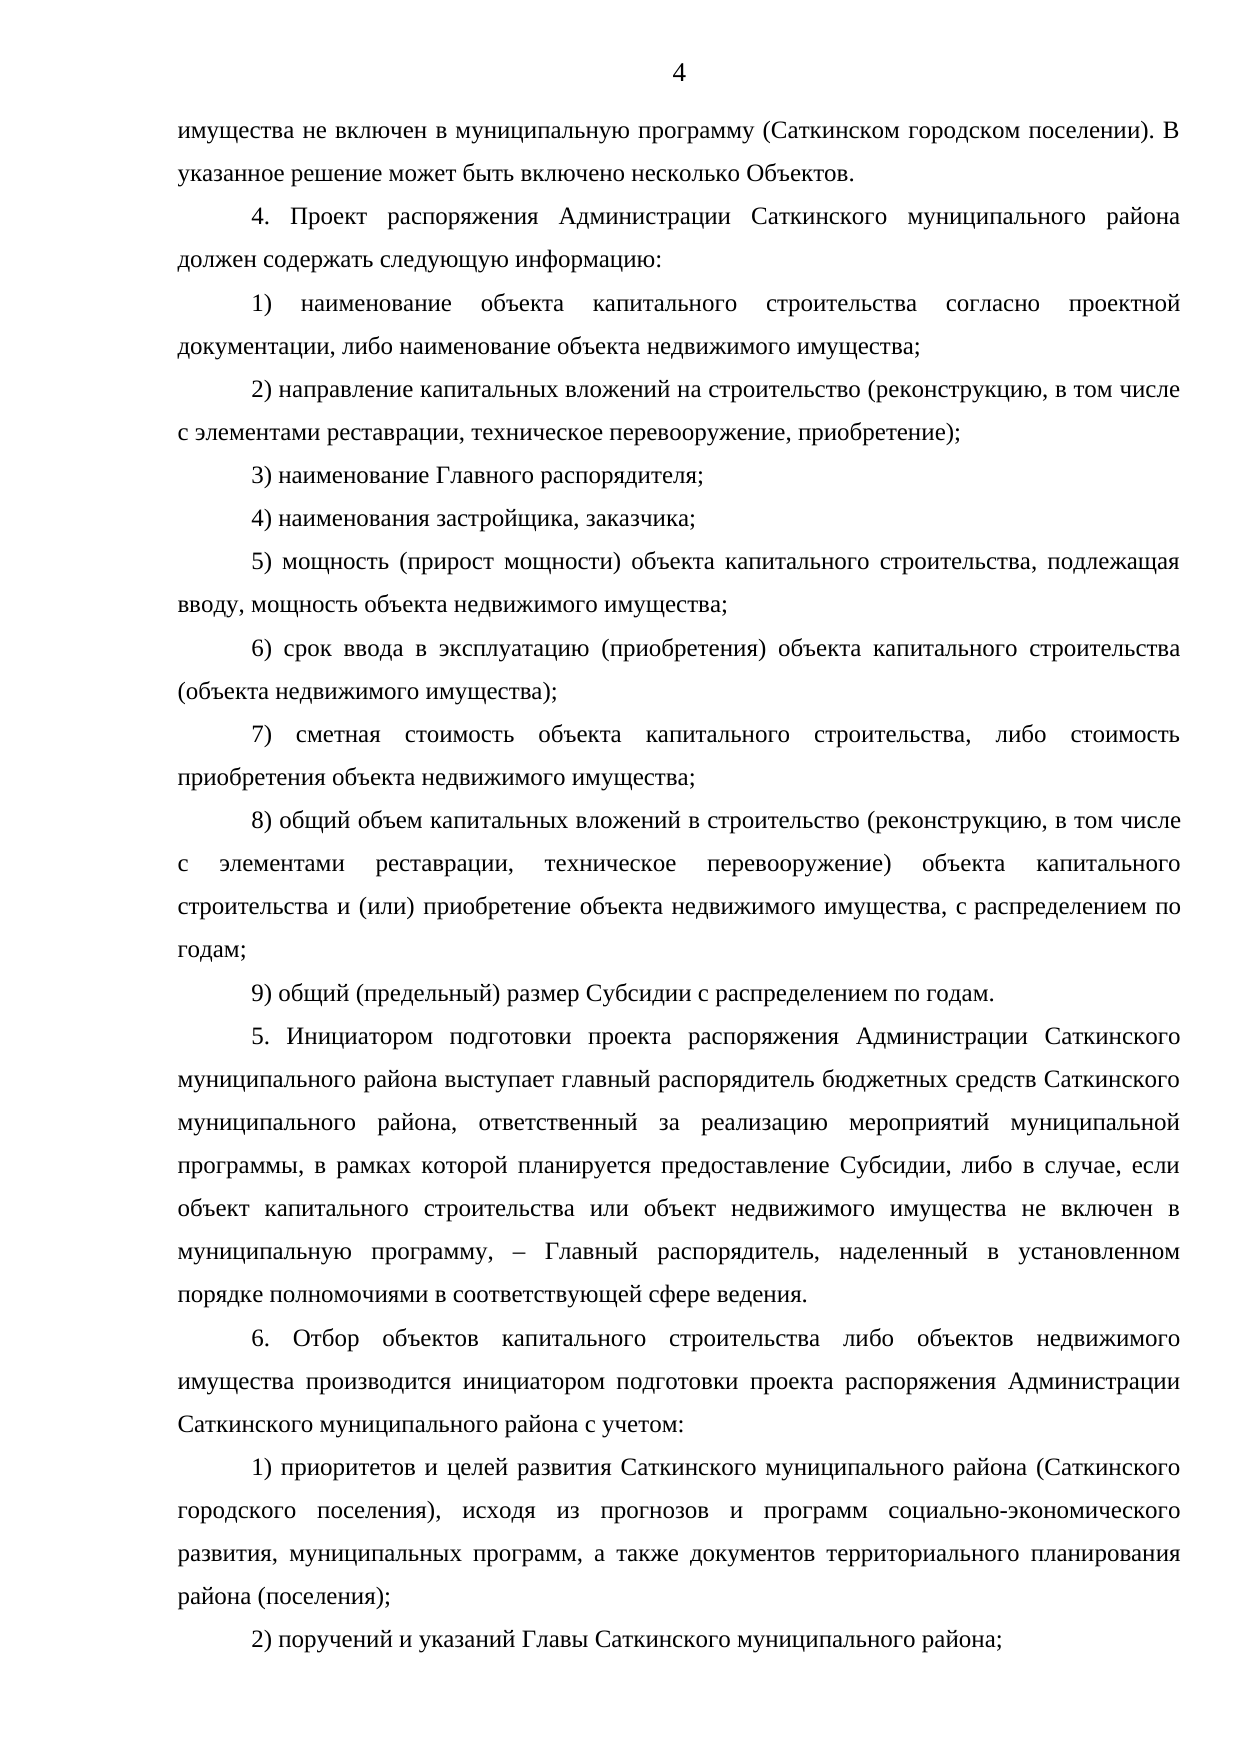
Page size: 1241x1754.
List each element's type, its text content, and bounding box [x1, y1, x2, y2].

text 1) приоритетов и целей развития Саткинского муниципального района (Саткинского городского поселения), исходя из прогнозов и программ социально-экономического развития, муниципальных программ, а также документов территориального планирования района (поселения); [177, 1452, 1181, 1610]
text 4) наименования застройщика, заказчика; [177, 503, 1181, 532]
text 5) мощность (прирост мощности) объекта капитального строительства, подлежащая вводу, мощность объекта недвижимого имущества; [177, 546, 1181, 618]
text 8) общий объем капитальных вложений в строительство (реконструкцию, в том числе с элементами реставрации, техническое перевооружение) объекта капитального строительства и (или) приобретение объекта недвижимого имущества, с распределением по годам; [177, 805, 1181, 963]
text 6) срок ввода в эксплуатацию (приобретения) объекта капитального строительства (объекта недвижимого имущества); [177, 633, 1181, 704]
text 2) поручений и указаний Главы Саткинского муниципального района; [177, 1624, 1181, 1653]
text 1) наименование объекта капитального строительства согласно проектной документации, либо наименование объекта недвижимого имущества; [177, 288, 1181, 359]
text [177, 115, 1181, 187]
text 3) наименование Главного распорядителя; [177, 460, 1181, 489]
text 9) общий (предельный) размер Субсидии с распределением по годам. [177, 978, 1181, 1006]
text 7) сметная стоимость объекта капитального строительства, либо стоимость приобретения объекта недвижимого имущества; [177, 719, 1181, 791]
text 4. Проект распоряжения Администрации Саткинского муниципального района должен содержать следующую информацию: [177, 201, 1181, 273]
text 6. Отбор объектов капитального строительства либо объектов недвижимого имущества производится инициатором подготовки проекта распоряжения Администрации Саткинского муниципального района с учетом: [177, 1323, 1181, 1438]
text 5. Инициатором подготовки проекта распоряжения Администрации Саткинского муниципального района выступает главный распорядитель бюджетных средств Саткинского муниципального района, ответственный за реализацию мероприятий муниципальной программы, в рамках которой планируется предоставление Субсидии, либо в случае, если объект капитального строительства или объект недвижимого имущества не включен в муниципальную программу, – Главный распорядитель, наделенный в установленном порядке полномочиями в соответствующей сфере ведения. [177, 1021, 1181, 1308]
text 2) направление капитальных вложений на строительство (реконструкцию, в том числе с элементами реставрации, техническое перевооружение, приобретение); [177, 374, 1181, 446]
